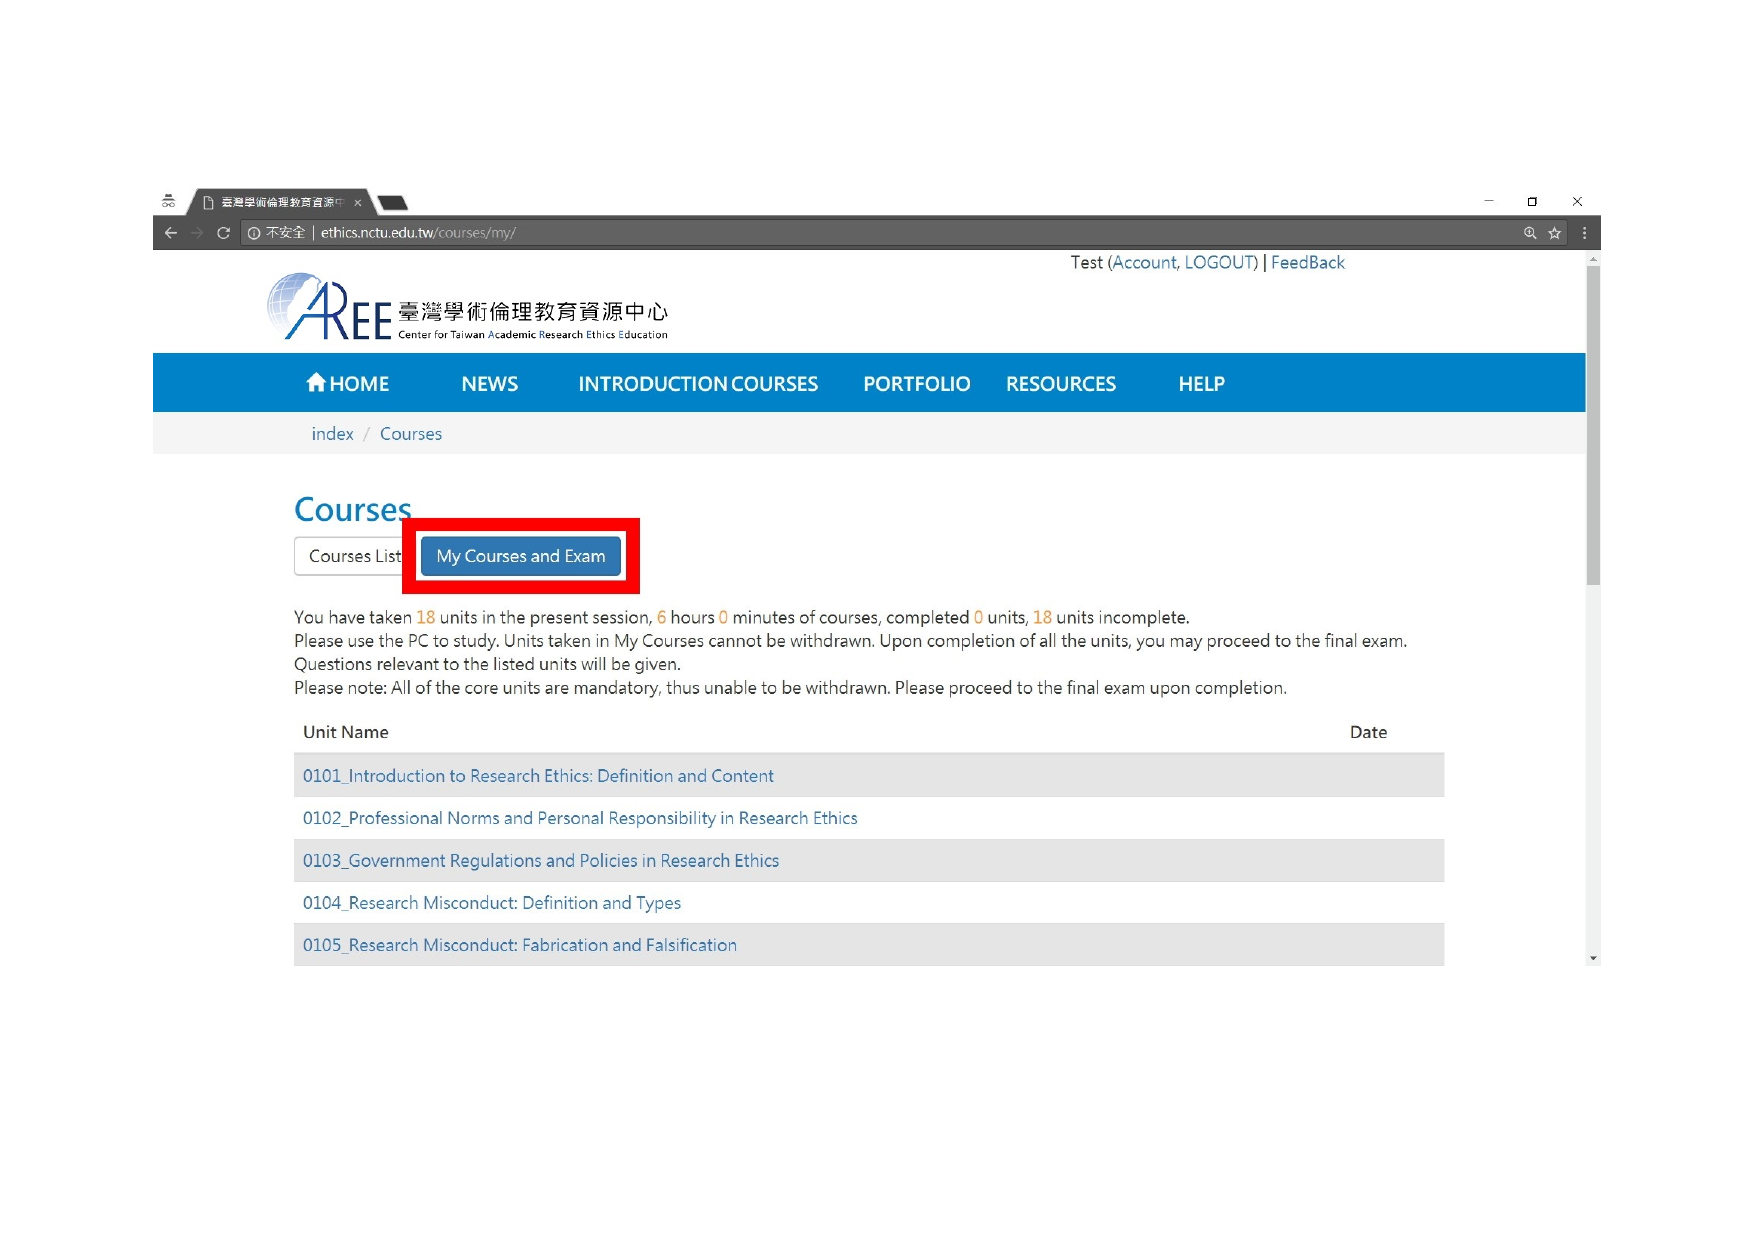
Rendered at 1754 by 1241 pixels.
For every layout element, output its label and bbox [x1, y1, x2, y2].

picture [578, 372, 732, 394]
picture [307, 373, 329, 392]
picture [329, 371, 388, 394]
picture [1007, 373, 1119, 394]
picture [745, 372, 818, 394]
picture [463, 371, 520, 394]
picture [732, 374, 744, 391]
picture [153, 188, 1601, 966]
picture [1180, 372, 1226, 394]
picture [865, 370, 972, 394]
